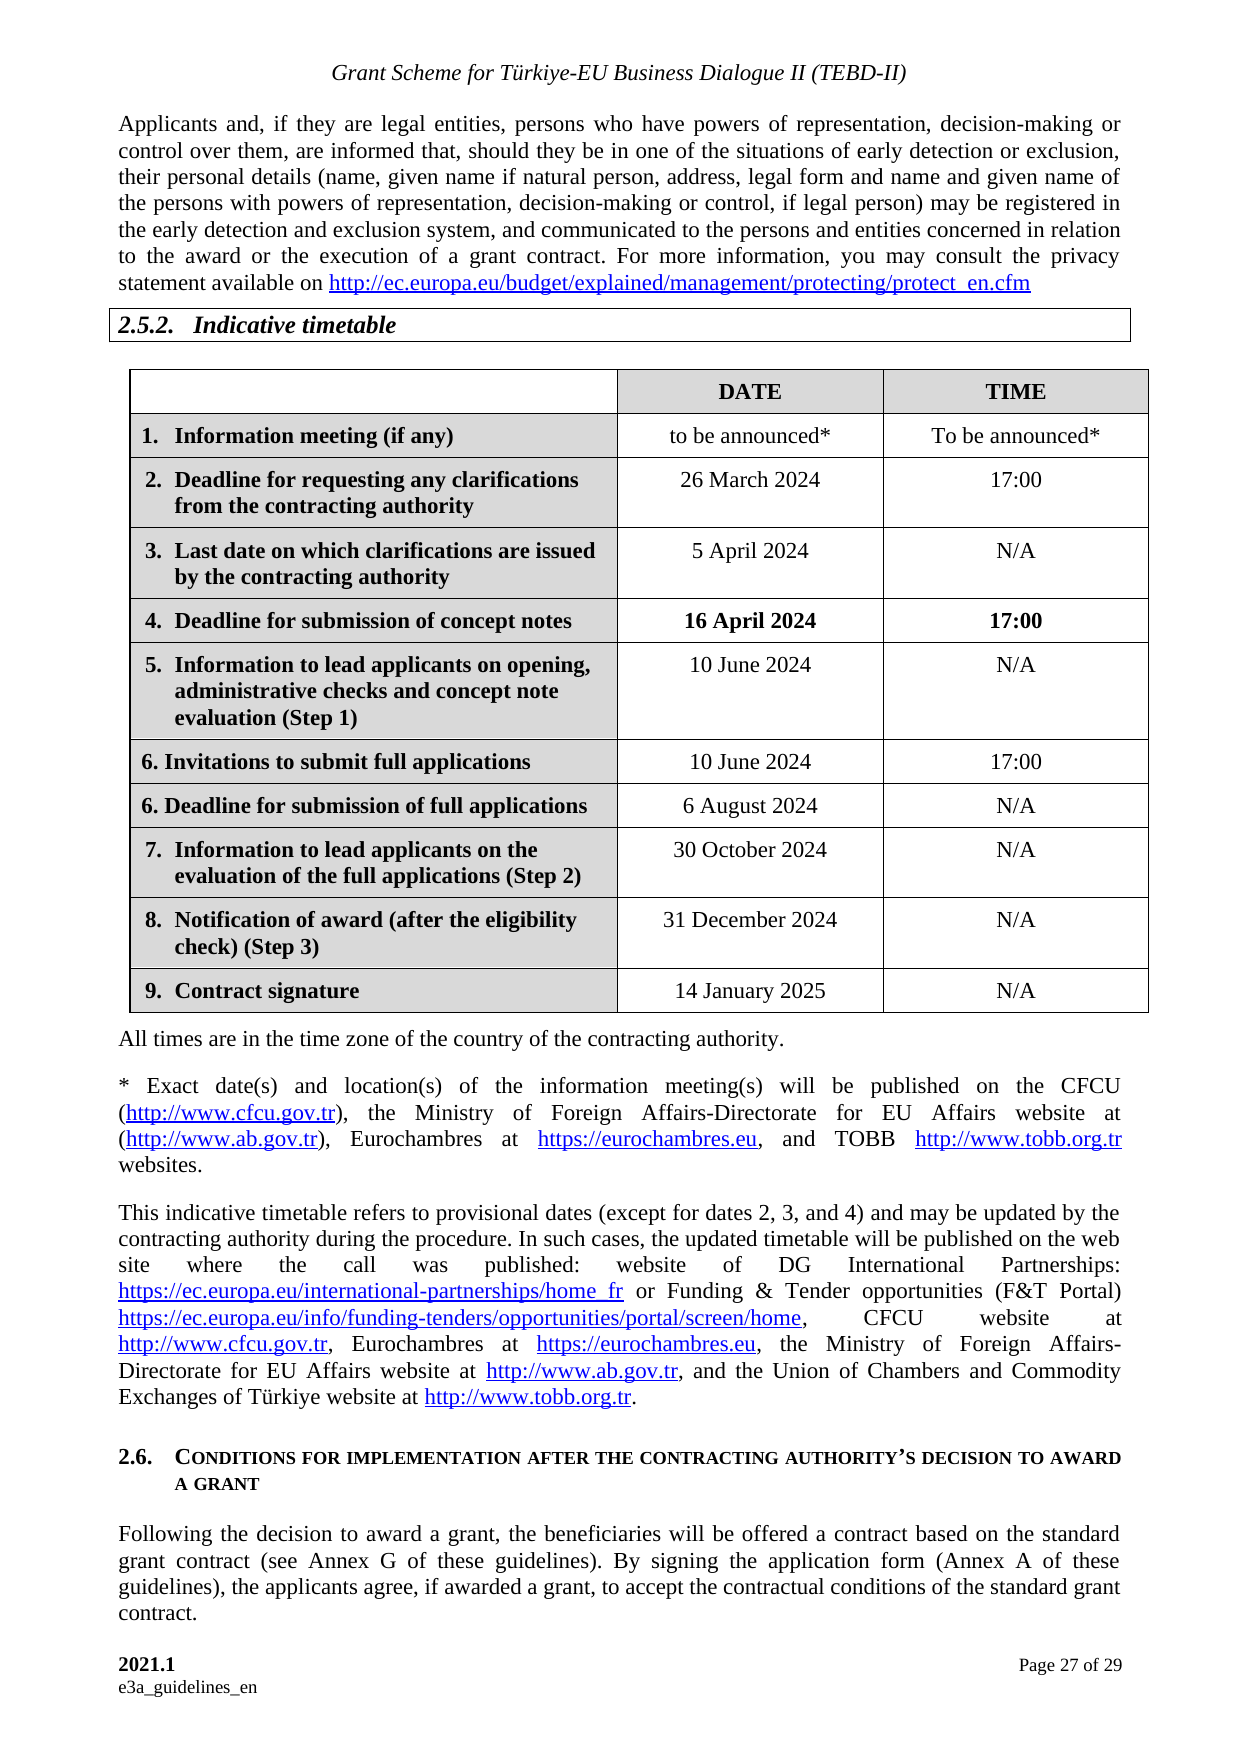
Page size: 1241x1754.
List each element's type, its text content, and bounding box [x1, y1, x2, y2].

table_cell 6. Invitations to submit full applications [131, 740, 617, 783]
table_cell 17:00 [884, 740, 1148, 783]
table_cell 2. Deadline for requesting any clarifications from the contracting authority [131, 458, 617, 527]
text This indicative timetable refers to provisional dates (except for dates 2, 3, and 4) and may be updated by the contracting authority during the procedure. In such cases, the updated timetable will be published on the web site where the call was published: website of DG International Partnerships: https://ec.europa.eu/international-partnerships/home_fr or Funding & Tender opportunities (F&T Portal) https://ec.europa.eu/info/funding-tenders/opportunities/portal/screen/home, CFCU website at http://www.cfcu.gov.tr, Eurochambres at https://eurochambres.eu, the Ministry of Foreign Affairs-Directorate for EU Affairs website at http://www.ab.gov.tr, and the Union of Chambers and Commodity Exchanges of Türkiye website at http://www.tobb.org.tr. [118, 1198, 1122, 1409]
table_cell to be announced* [618, 414, 883, 457]
table_cell N/A [884, 828, 1148, 897]
table_cell 6. Deadline for submission of full applications [131, 784, 617, 827]
table_cell N/A [884, 784, 1148, 827]
table_cell 6 August 2024 [618, 784, 883, 827]
text Applicants and, if they are legal entities, persons who have powers of representation, decision-making or control over them, are informed that, should they be in one of the situations of early detection or exclusion, their personal details (name, given name if natural person, address, legal form and name and given name of the persons with powers of representation, decision-making or control, if legal person) may be registered in the early detection and exclusion system, and communicated to the persons and entities concerned in relation to the award or the execution of a grant contract. For more information, you may consult the privacy statement available on http://ec.europa.eu/budget/explained/management/protecting/protect_en.cfm [118, 110, 1122, 295]
table_cell 3. Last date on which clarifications are issued by the contracting authority [131, 528, 617, 598]
table_cell To be announced* [884, 414, 1148, 457]
table_cell 16 April 2024 [618, 599, 883, 642]
table_cell N/A [884, 528, 1148, 598]
text * Exact date(s) and location(s) of the information meeting(s) will be published on the CFCU (http://www.cfcu.gov.tr), the Ministry of Foreign Affairs-Directorate for EU Affairs website at (http://www.ab.gov.tr), Eurochambres at https://eurochambres.eu, and TOBB http://www.tobb.org.tr websites. [118, 1072, 1122, 1178]
table_header DATE [618, 370, 883, 413]
table_cell 5 April 2024 [618, 528, 883, 598]
table_cell 5. Information to lead applicants on opening, administrative checks and concept note evaluation (Step 1) [131, 643, 617, 738]
list Conditions for implementation after the contracting authority’s decision to award a grant [118, 1443, 1122, 1495]
list Indicative timetable [110, 309, 1130, 341]
table_cell N/A [884, 643, 1148, 738]
table_cell 17:00 [884, 599, 1148, 642]
text Following the decision to award a grant, the beneficiaries will be offered a contract based on the standard grant contract (see Annex G of these guidelines). By signing the application form (Annex A of these guidelines), the applicants agree, if awarded a grant, to accept the contractual conditions of the standard grant contract. [118, 1520, 1122, 1626]
table_cell 8. Notification of award (after the eligibility check) (Step 3) [131, 898, 617, 967]
table_cell 26 March 2024 [618, 458, 883, 527]
table_header TIME [884, 370, 1148, 413]
table_cell N/A [884, 969, 1148, 1012]
table_cell 1. Information meeting (if any) [131, 414, 617, 457]
table_cell 14 January 2025 [618, 969, 883, 1012]
table_cell 10 June 2024 [618, 643, 883, 738]
table_header [131, 370, 617, 413]
table_cell 9. Contract signature [131, 969, 617, 1012]
table_cell N/A [884, 898, 1148, 967]
table_cell 30 October 2024 [618, 828, 883, 897]
table_cell 17:00 [884, 458, 1148, 527]
table_cell 31 December 2024 [618, 898, 883, 967]
table_cell 7. Information to lead applicants on the evaluation of the full applications (Step 2) [131, 828, 617, 897]
table_cell 10 June 2024 [618, 740, 883, 783]
text All times are in the time zone of the country of the contracting authority. [118, 1025, 1122, 1051]
table_cell 4. Deadline for submission of concept notes [131, 599, 617, 642]
